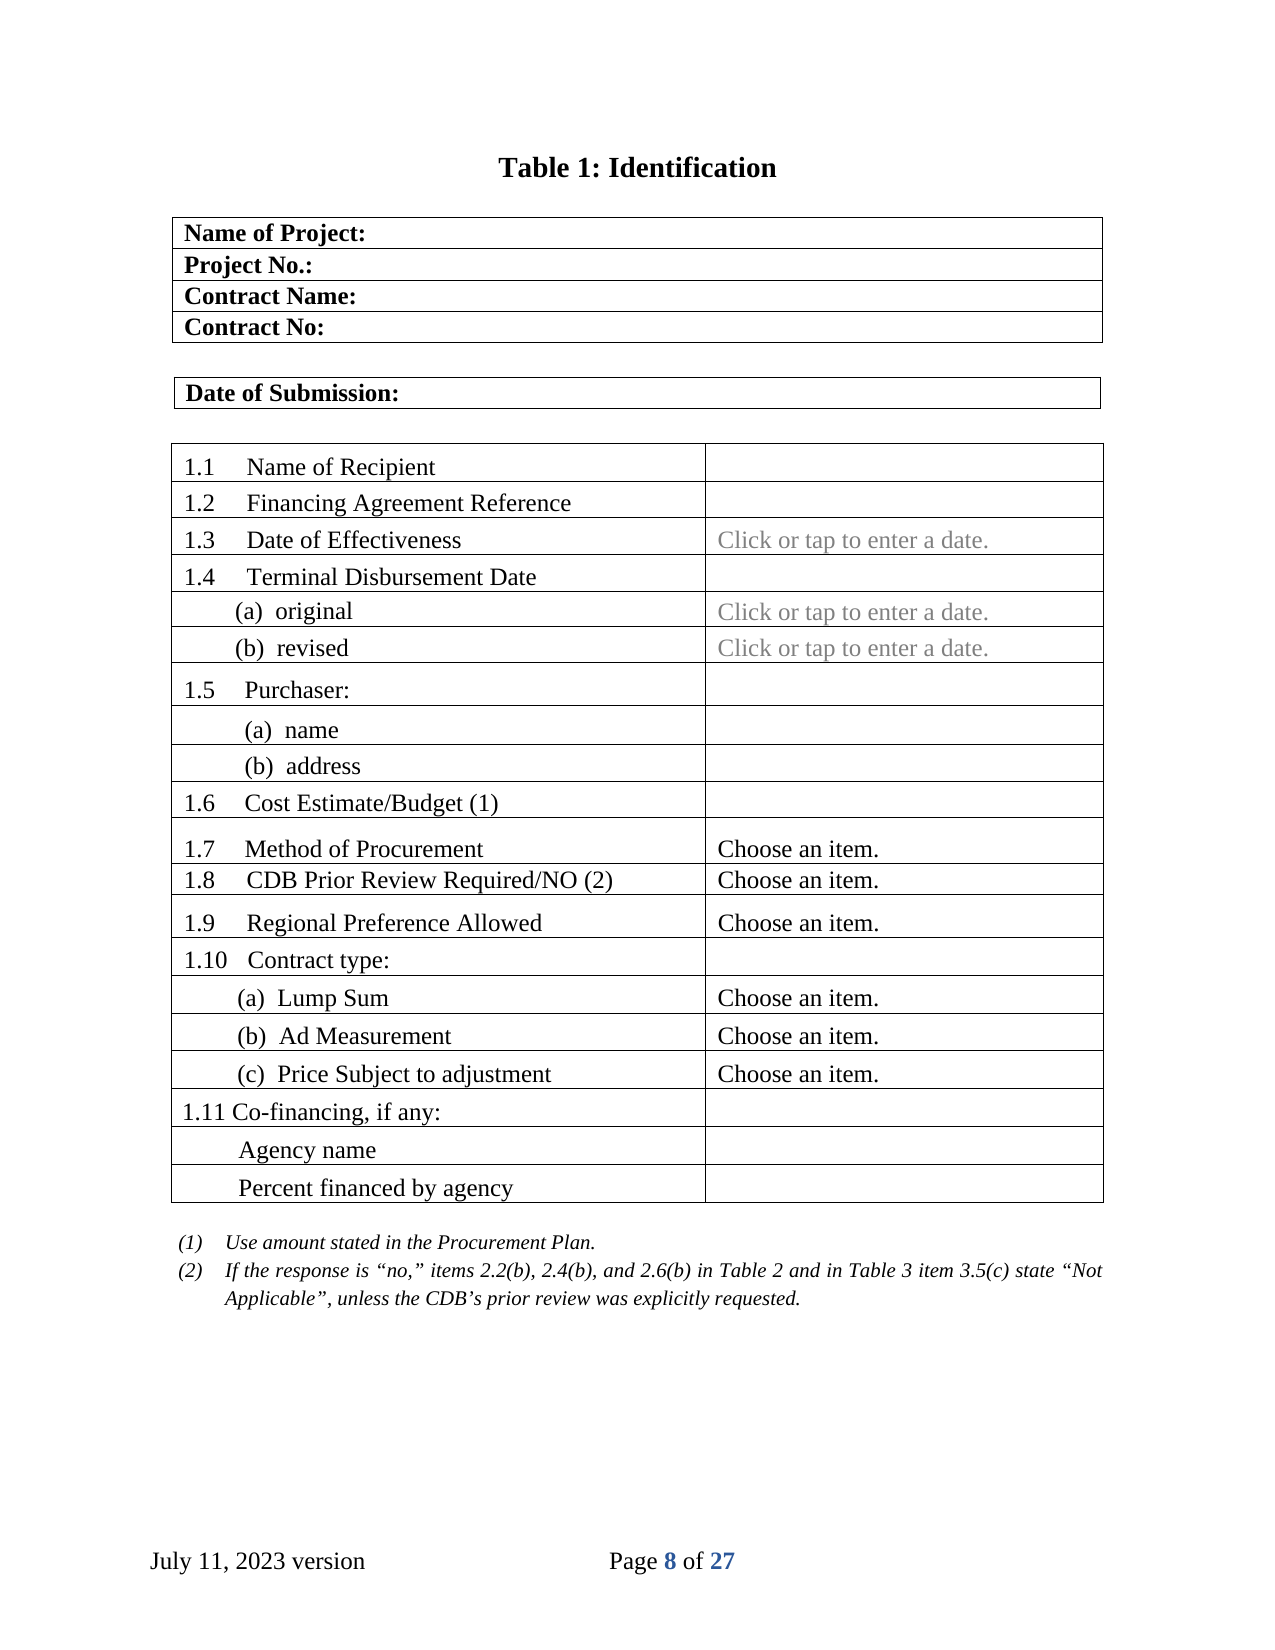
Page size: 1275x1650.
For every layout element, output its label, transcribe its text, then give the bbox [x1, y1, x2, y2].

table_cell (c) Price Subject to adjustment [172, 1051, 705, 1088]
table_cell (b) revised [172, 627, 705, 662]
table_cell Terminal Disbursement Date [172, 555, 705, 591]
table_cell [706, 706, 1103, 744]
table_header Name of Project: [173, 218, 1102, 248]
table_cell Purchaser: [172, 663, 705, 705]
table_cell Regional Preference Allowed [172, 895, 705, 937]
table_header [706, 444, 1103, 481]
table_cell 1.11 Co-financing, if any: [172, 1089, 705, 1126]
table_cell Contract type: [172, 938, 705, 975]
table_cell Method of Procurement [172, 818, 705, 863]
table_header Name of Recipient [172, 444, 705, 481]
table_cell Cost Estimate/Budget (1) [172, 782, 705, 817]
table_cell [706, 663, 1103, 705]
table_cell [706, 555, 1103, 591]
table_cell [706, 482, 1103, 517]
table_cell (b) address [172, 745, 705, 781]
table_cell [706, 1089, 1103, 1126]
table_cell Percent financed by agency [172, 1165, 705, 1202]
text (2) If the response is “no,” items 2.2(b), 2.4(b), and 2.6(b) in Table 2 and in Table 3 item 3.5(c) state “Not Applicable”, unless the CDB’s prior review was explicitly requested. [178, 1258, 1106, 1309]
table_cell Contract No: [173, 312, 1102, 342]
table_cell [706, 938, 1103, 975]
table_cell Contract Name: [173, 281, 1102, 311]
table_cell (a) name [172, 706, 705, 744]
table_cell Agency name [172, 1127, 705, 1164]
subtitle Table 1: Identification [150, 150, 1125, 183]
table_cell [706, 745, 1103, 781]
table_cell CDB Prior Review Required/NO (2) [172, 864, 705, 894]
table_cell (a) Lump Sum [172, 976, 705, 1013]
table_cell Project No.: [173, 249, 1102, 279]
table_cell (b) Ad Measurement [172, 1014, 705, 1050]
text (1) Use amount stated in the Procurement Plan. [150, 1230, 605, 1254]
table_cell Financing Agreement Reference [172, 482, 705, 517]
table_cell Date of Effectiveness [172, 518, 705, 554]
table_cell [706, 1165, 1103, 1202]
table_cell [706, 782, 1103, 817]
table_cell (a) original [172, 592, 705, 626]
table_header Date of Submission: [175, 378, 1100, 408]
table_cell [706, 1127, 1103, 1164]
